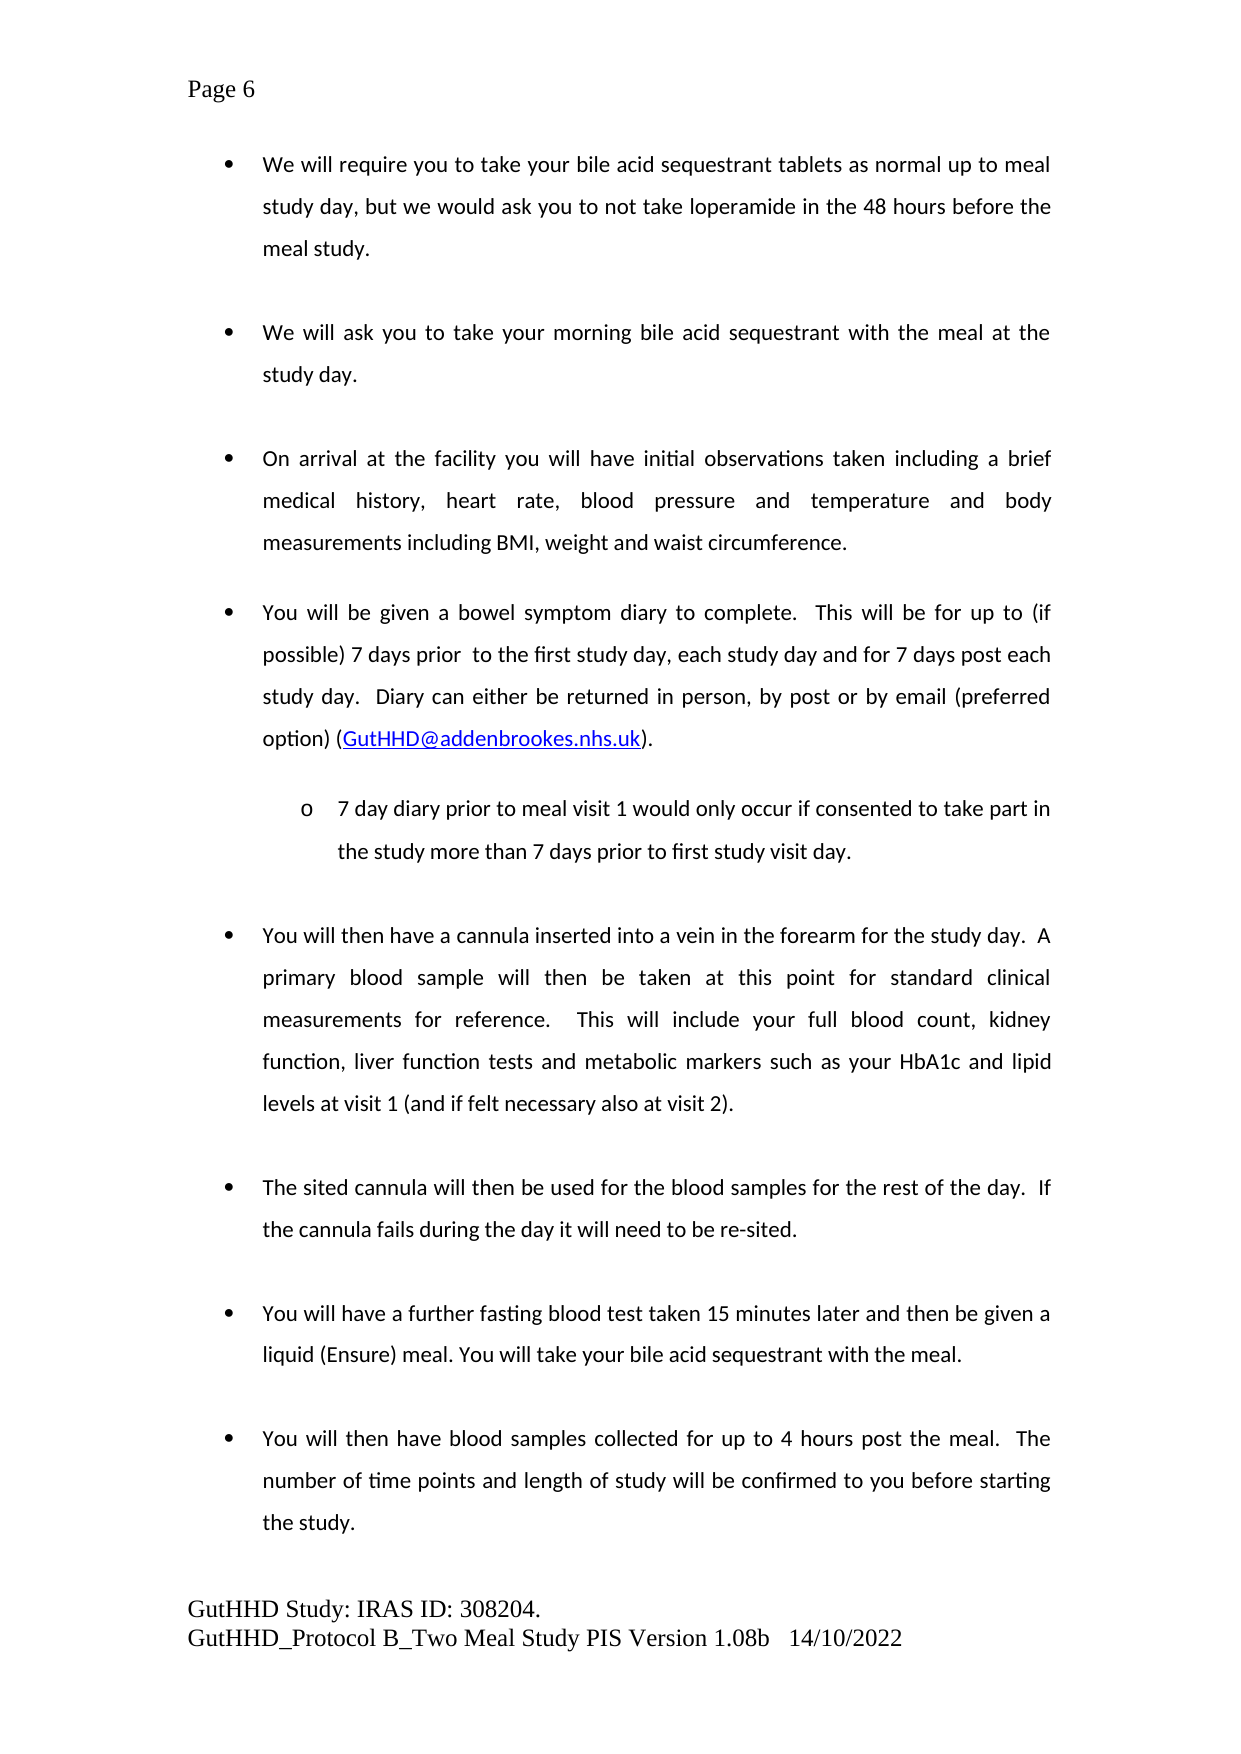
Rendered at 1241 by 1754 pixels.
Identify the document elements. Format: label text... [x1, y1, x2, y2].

list You will be given a bowel symptom diary to complete. This will be for up to (if possible) 7 days prior to the first study day, each study day and for 7 days post each study day. Diary can either be returned in person, by post or by email (preferred option) (GutHHD@addenbrookes.nhs.uk). [225, 598, 1053, 752]
list You will then have blood samples collected for up to 4 hours post the meal. The number of time points and length of study will be confirmed to you before starting the study. [225, 1424, 1053, 1537]
list You will have a further fasting blood test taken 15 minutes later and then be given a liquid (Ensure) meal. You will take your bile acid sequestrant with the meal. [225, 1299, 1053, 1369]
list 7 day diary prior to meal visit 1 would only occur if consented to take part in the study more than 7 days prior to first study visit day. [300, 794, 1053, 865]
list We will require you to take your bile acid sequestrant tablets as normal up to meal study day, but we would ask you to not take loperamide in the 48 hours before the meal study. [225, 150, 1053, 262]
list The sited cannula will then be used for the blood samples for the rest of the day. If the cannula fails during the day it will need to be re-sited. [225, 1173, 1053, 1243]
list On arrival at the facility you will have initial observations taken including a brief medical history, heart rate, blood pressure and temperature and body measurements including BMI, weight and waist circumference. [225, 444, 1053, 556]
list You will then have a cannula inserted into a vein in the forearm for the study day. A primary blood sample will then be taken at this point for standard clinical measurements for reference. This will include your full blood count, kidney function, liver function tests and metabolic markers such as your HbA1c and lipid levels at visit 1 (and if felt necessary also at visit 2). [225, 921, 1053, 1117]
list We will ask you to take your morning bile acid sequestrant with the meal at the study day. [225, 318, 1053, 388]
